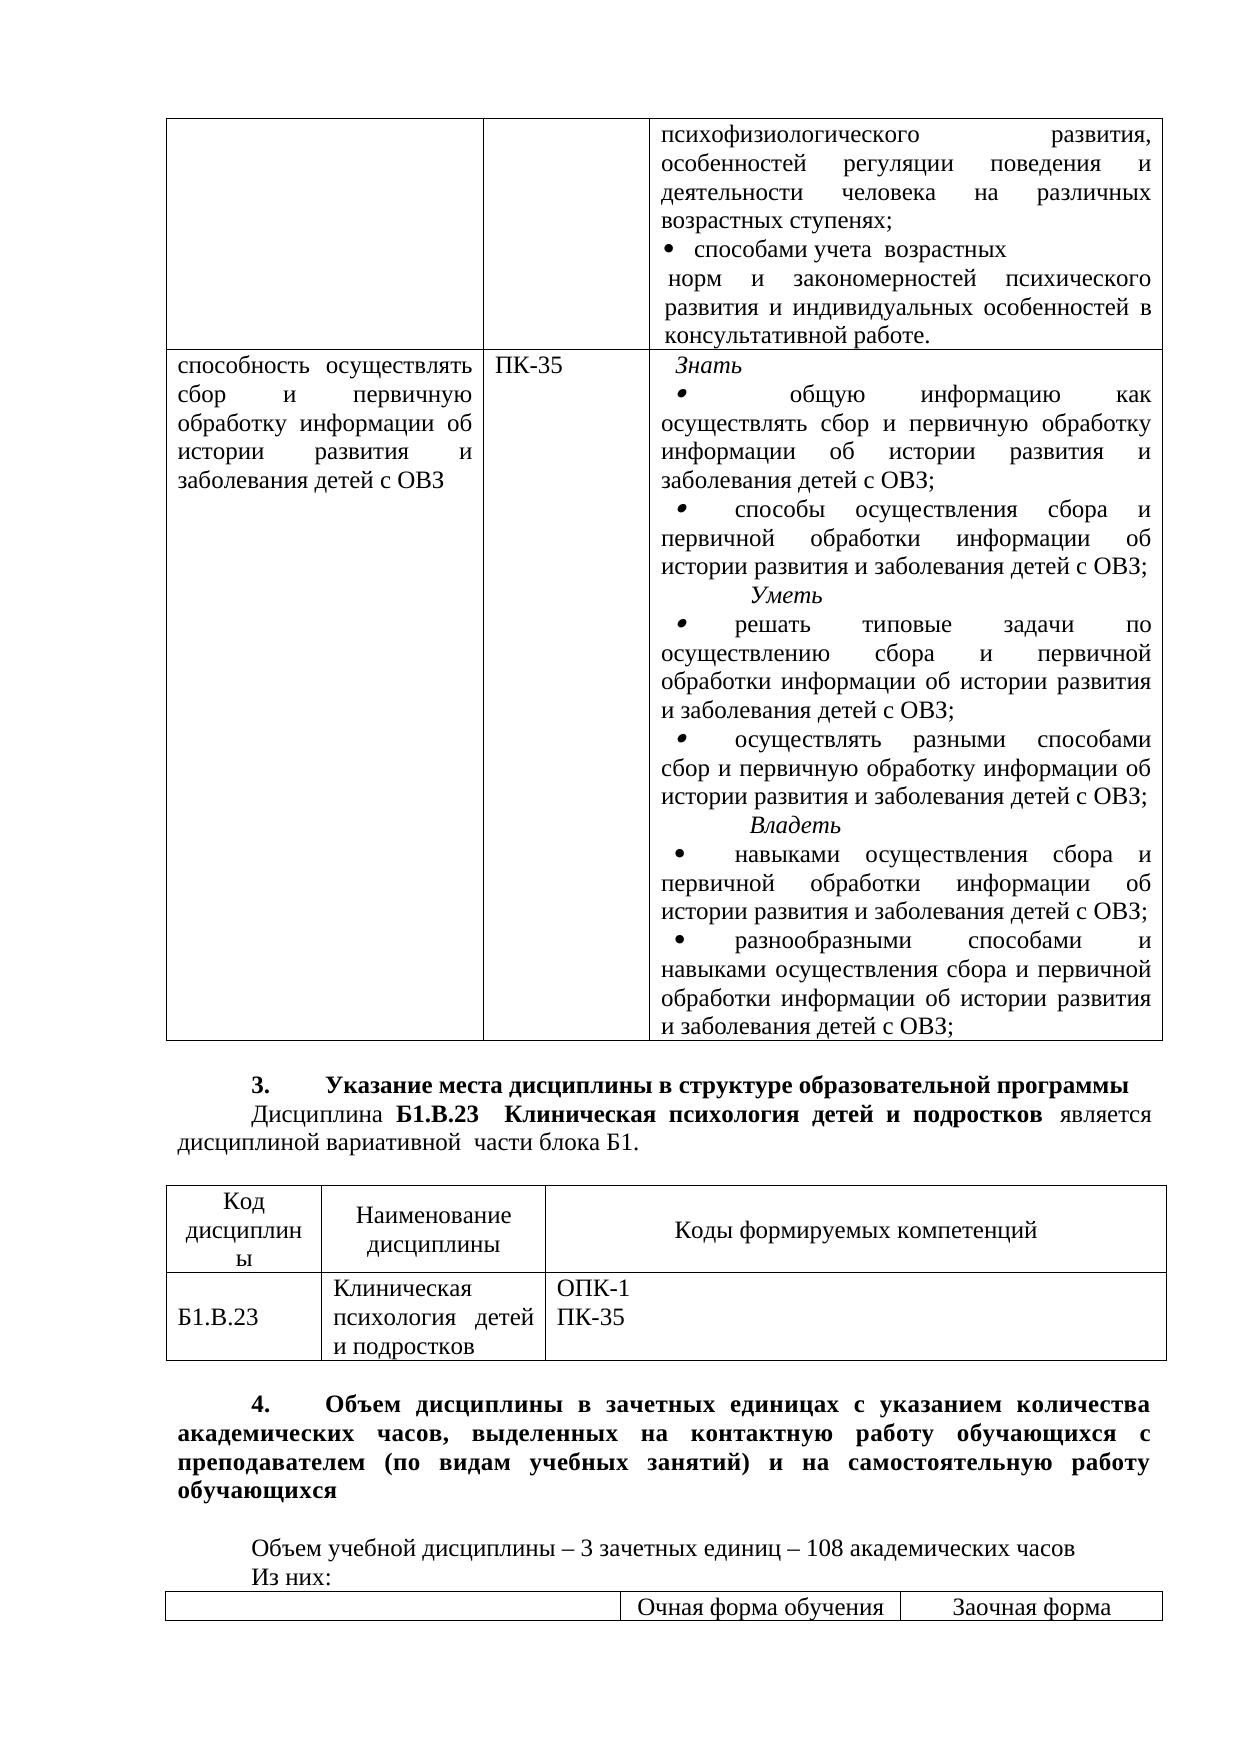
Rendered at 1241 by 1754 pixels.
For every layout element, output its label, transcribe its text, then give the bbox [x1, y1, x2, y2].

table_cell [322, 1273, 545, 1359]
text Из них: [177, 1562, 1152, 1591]
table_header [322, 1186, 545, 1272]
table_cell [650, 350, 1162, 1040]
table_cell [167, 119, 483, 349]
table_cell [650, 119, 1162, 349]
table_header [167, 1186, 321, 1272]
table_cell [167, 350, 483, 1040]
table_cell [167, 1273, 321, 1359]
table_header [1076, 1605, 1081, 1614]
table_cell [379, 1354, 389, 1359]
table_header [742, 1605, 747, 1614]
text Дисциплина Б1.В.23 Клиническая психология детей и подростков является дисциплиной вариативной части блока Б1. [177, 1099, 1152, 1156]
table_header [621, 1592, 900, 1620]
text Объем учебной дисциплины – 3 зачетных единиц – 108 академических часов [177, 1533, 1152, 1562]
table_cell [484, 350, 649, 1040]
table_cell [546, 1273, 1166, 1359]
list Указание места дисциплины в структуре образовательной программы [177, 1070, 1152, 1099]
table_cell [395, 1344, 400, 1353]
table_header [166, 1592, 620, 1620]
list Объем дисциплины в зачетных единицах с указанием количества академических часов, выделенных на контактную работу обучающихся с преподавателем (по видам учебных занятий) и на самостоятельную работу обучающихся [177, 1389, 1152, 1504]
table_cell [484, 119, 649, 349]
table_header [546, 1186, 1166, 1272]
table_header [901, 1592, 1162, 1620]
